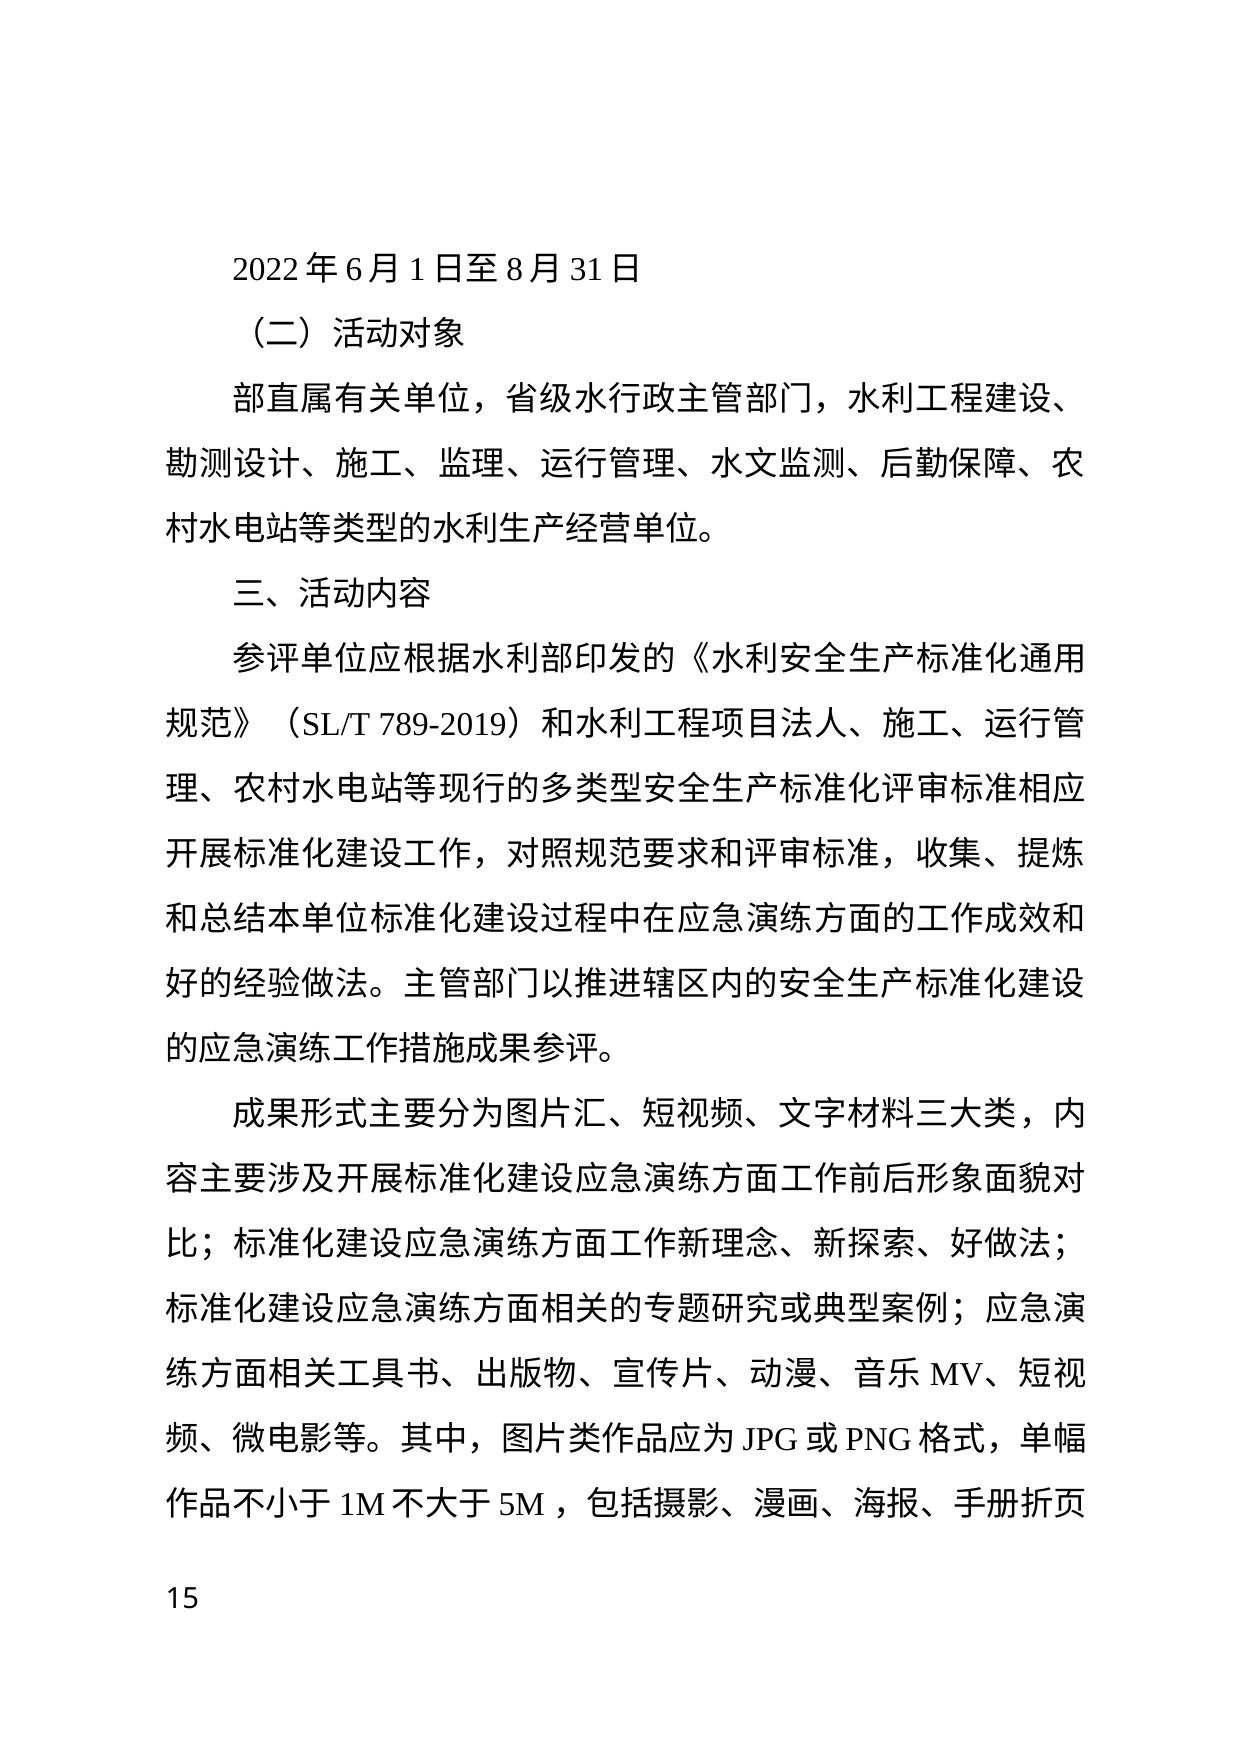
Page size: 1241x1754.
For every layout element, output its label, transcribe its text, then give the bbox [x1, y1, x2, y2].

text 参评单位应根据水利部印发的《水利安全生产标准化通用规范》（SL/T 789-2019）和水利工程项目法人、施工、运行管理、农村水电站等现行的多类型安全生产标准化评审标准相应开展标准化建设工作，对照规范要求和评审标准，收集、提炼和总结本单位标准化建设过程中在应急演练方面的工作成效和好的经验做法。主管部门以推进辖区内的安全生产标准化建设的应急演练工作措施成果参评。 [165, 623, 1087, 1078]
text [165, 1078, 1087, 1533]
text 2022年6月1日至 8月31日 [165, 233, 1087, 298]
text 三、活动内容 [165, 558, 1087, 623]
text 部直属有关单位，省级水行政主管部门，水利工程建设、勘测设计、施工、监理、运行管理、水文监测、后勤保障、农村水电站等类型的水利生产经营单位。 [165, 363, 1087, 558]
text （二）活动对象 [165, 298, 1087, 363]
